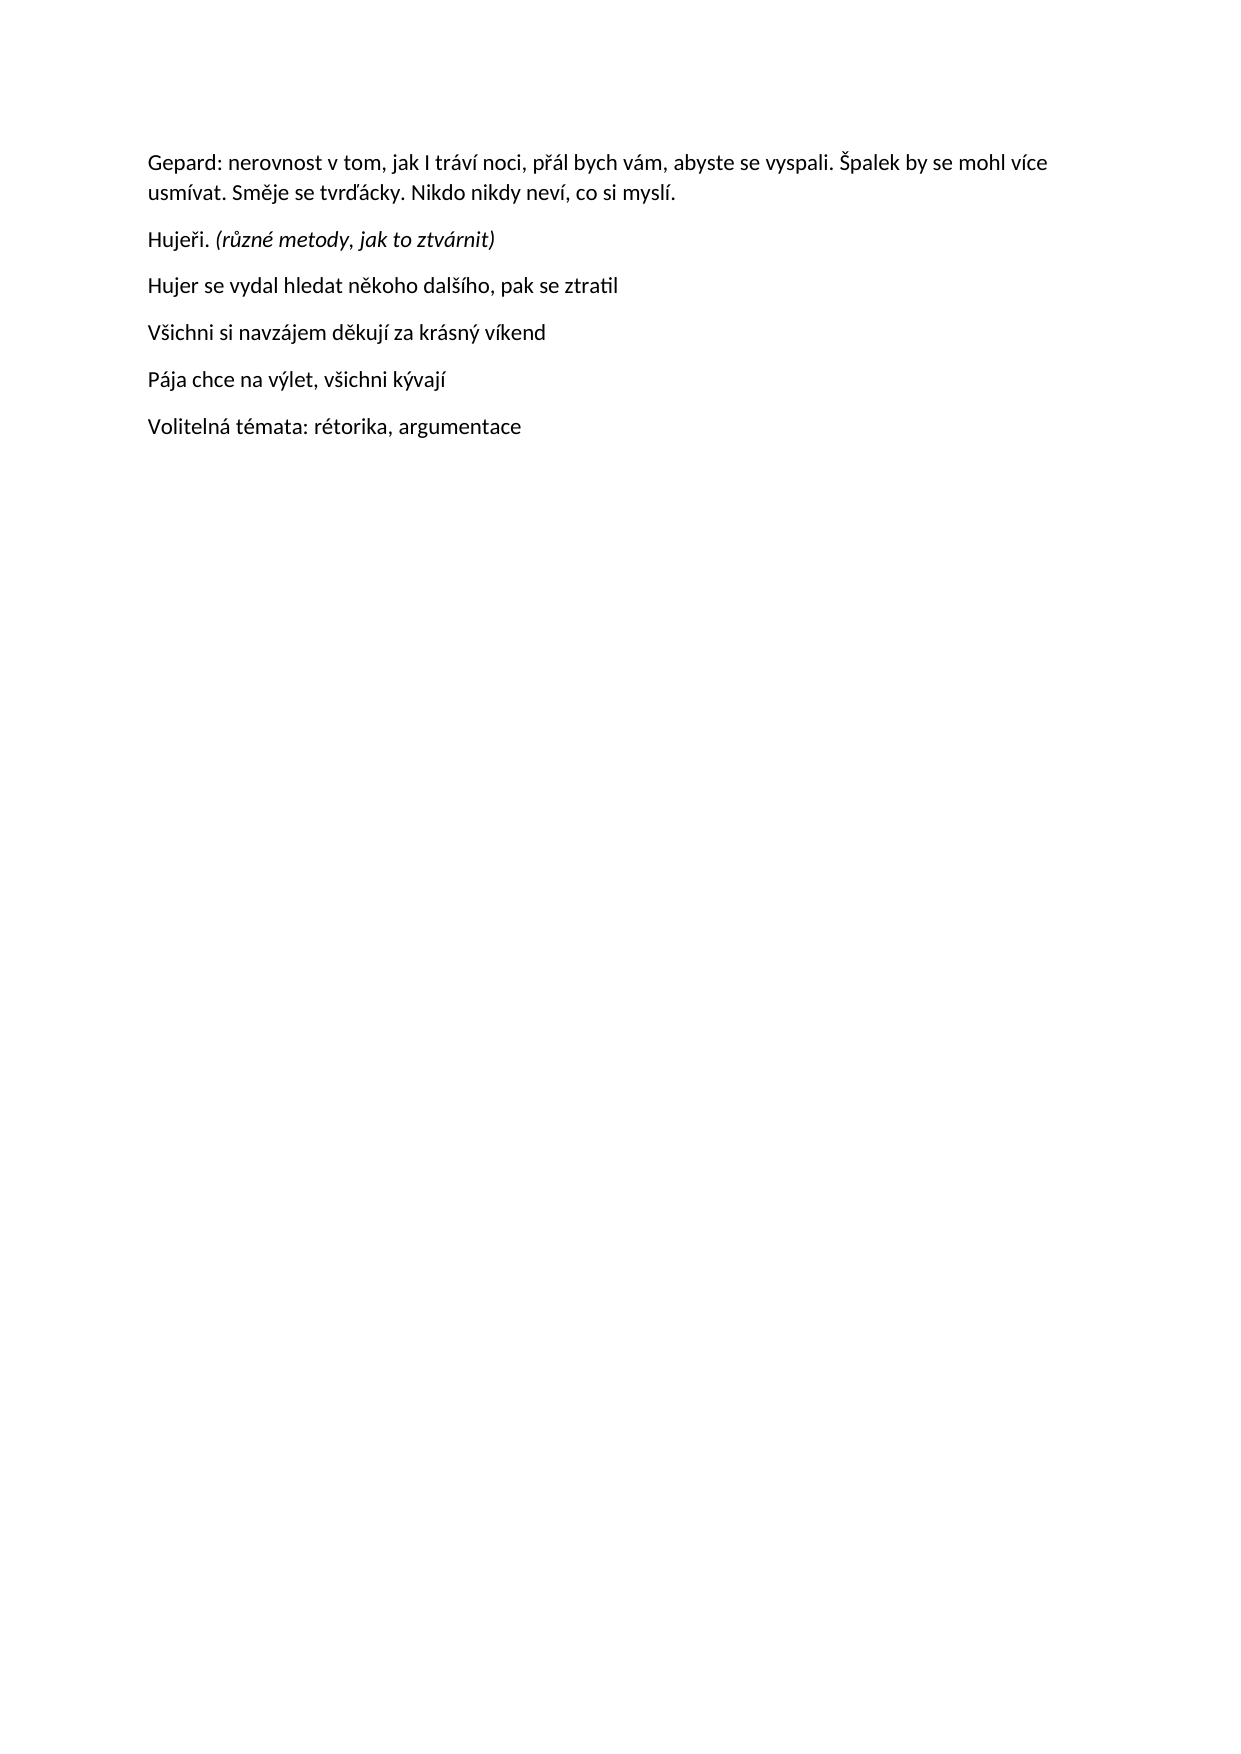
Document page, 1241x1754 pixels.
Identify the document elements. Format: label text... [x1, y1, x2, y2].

text Hujeři. (různé metody, jak to ztvárnit) [148, 225, 1093, 253]
text Gepard: nerovnost v tom, jak I tráví noci, přál bych vám, abyste se vyspali. Špalek by se mohl více usmívat. Směje se tvrďácky. Nikdo nikdy neví, co si myslí. [148, 148, 1093, 206]
text Všichni si navzájem děkují za krásný víkend [148, 318, 1093, 346]
text Hujer se vydal hledat někoho dalšího, pak se ztratil [148, 272, 1093, 299]
text Volitelná témata: rétorika, argumentace [148, 412, 1093, 440]
text Pája chce na výlet, všichni kývají [148, 365, 1093, 393]
